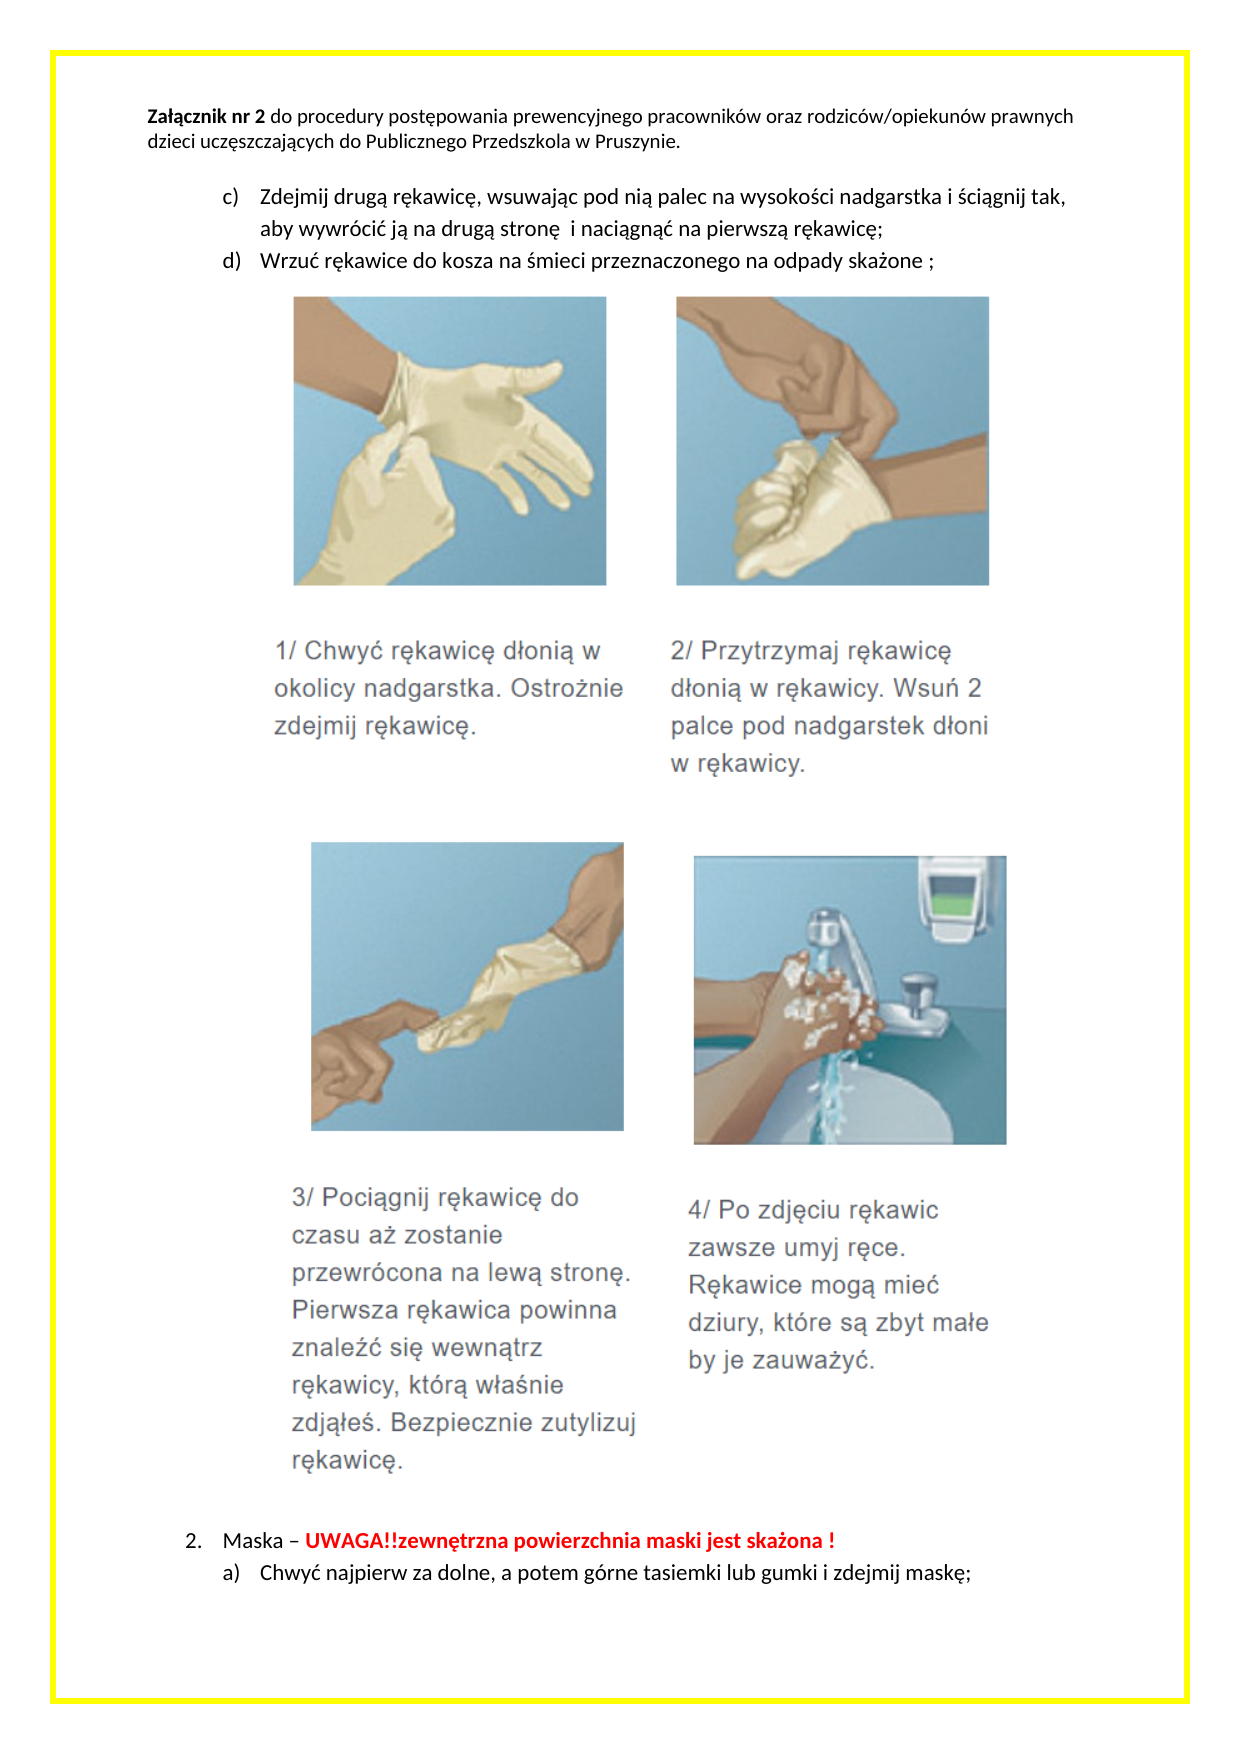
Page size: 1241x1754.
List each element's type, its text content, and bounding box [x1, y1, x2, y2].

picture [260, 816, 1053, 1490]
list Wrzuć rękawice do kosza na śmieci przeznaczonego na odpady skażone ; [222, 246, 1093, 274]
list Maska – UWAGA!!zewnętrzna powierzchnia maski jest skażona ! [185, 1526, 1093, 1554]
picture [260, 278, 1018, 812]
list Chwyć najpierw za dolne, a potem górne tasiemki lub gumki i zdejmij maskę; [222, 1558, 1093, 1587]
list Zdejmij drugą rękawicę, wsuwając pod nią palec na wysokości nadgarstka i ściągnij tak, aby wywrócić ją na drugą stronę i naciągnąć na pierwszą rękawicę; [222, 182, 1093, 242]
